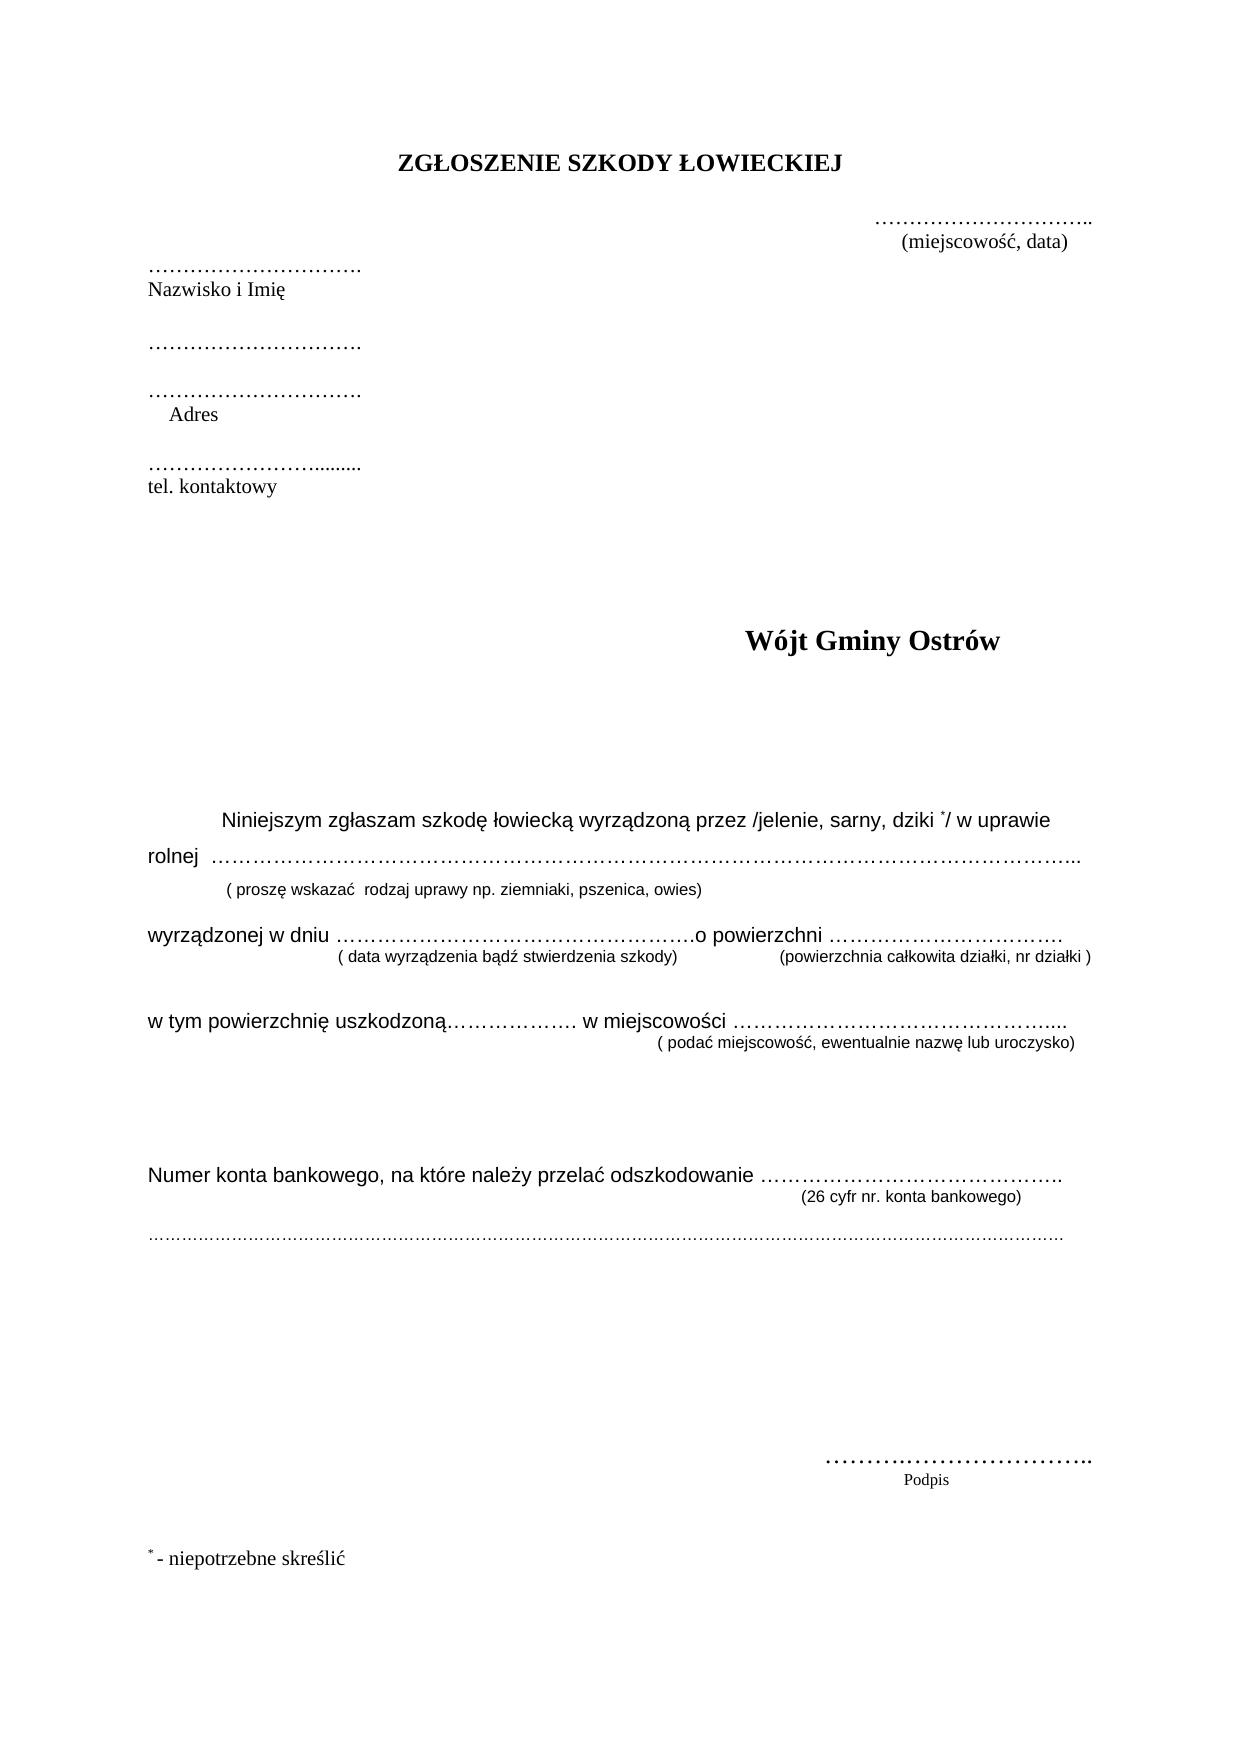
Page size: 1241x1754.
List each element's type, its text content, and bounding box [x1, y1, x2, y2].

text Podpis [148, 1469, 1093, 1488]
text ZGŁOSZENIE SZKODY ŁOWIECKIEJ [148, 148, 1093, 176]
text …………………………. [148, 378, 1093, 402]
text ( podać miejscowość, ewentualnie nazwę lub uroczysko) [148, 1033, 1093, 1052]
text …………………………. [148, 330, 1093, 354]
text ……….………………….. [148, 1441, 1093, 1469]
text ( proszę wskazać rodzaj uprawy np. ziemniaki, pszenica, owies) [148, 880, 1093, 899]
text …………………………. [148, 253, 1093, 277]
text Adres [148, 402, 1093, 426]
text wyrządzonej w dniu …………………………………………….o powierzchni ……………………………. [148, 923, 1093, 947]
text ………………………………………………………………………………………………………………………………………………… [148, 1225, 1093, 1244]
text Wójt Gminy Ostrów [148, 623, 1093, 657]
text (miejscowość, data) [148, 229, 1093, 253]
text ( data wyrządzenia bądź stwierdzenia szkody) (powierzchnia całkowita działki, nr działki ) [148, 947, 1093, 966]
text tel. kontaktowy [148, 474, 1093, 498]
text (26 cyfr nr. konta bankowego) [148, 1187, 1093, 1206]
text ………………………….. [148, 205, 1093, 229]
text Numer konta bankowego, na które należy przelać odszkodowanie …………………………………….. [148, 1163, 1093, 1187]
text Niniejszym zgłaszam szkodę łowiecką wyrządzoną przez /jelenie, sarny, dziki */ w uprawie rolnej ……………………………………………………………………………………………………………... [148, 808, 1093, 868]
text * - niepotrzebne skreślić [148, 1546, 1093, 1570]
text ……………………......... [148, 450, 1093, 474]
text Nazwisko i Imię [148, 277, 1093, 301]
text w tym powierzchnię uszkodzoną………………. w miejscowości ……………………………………….... [148, 1009, 1093, 1033]
